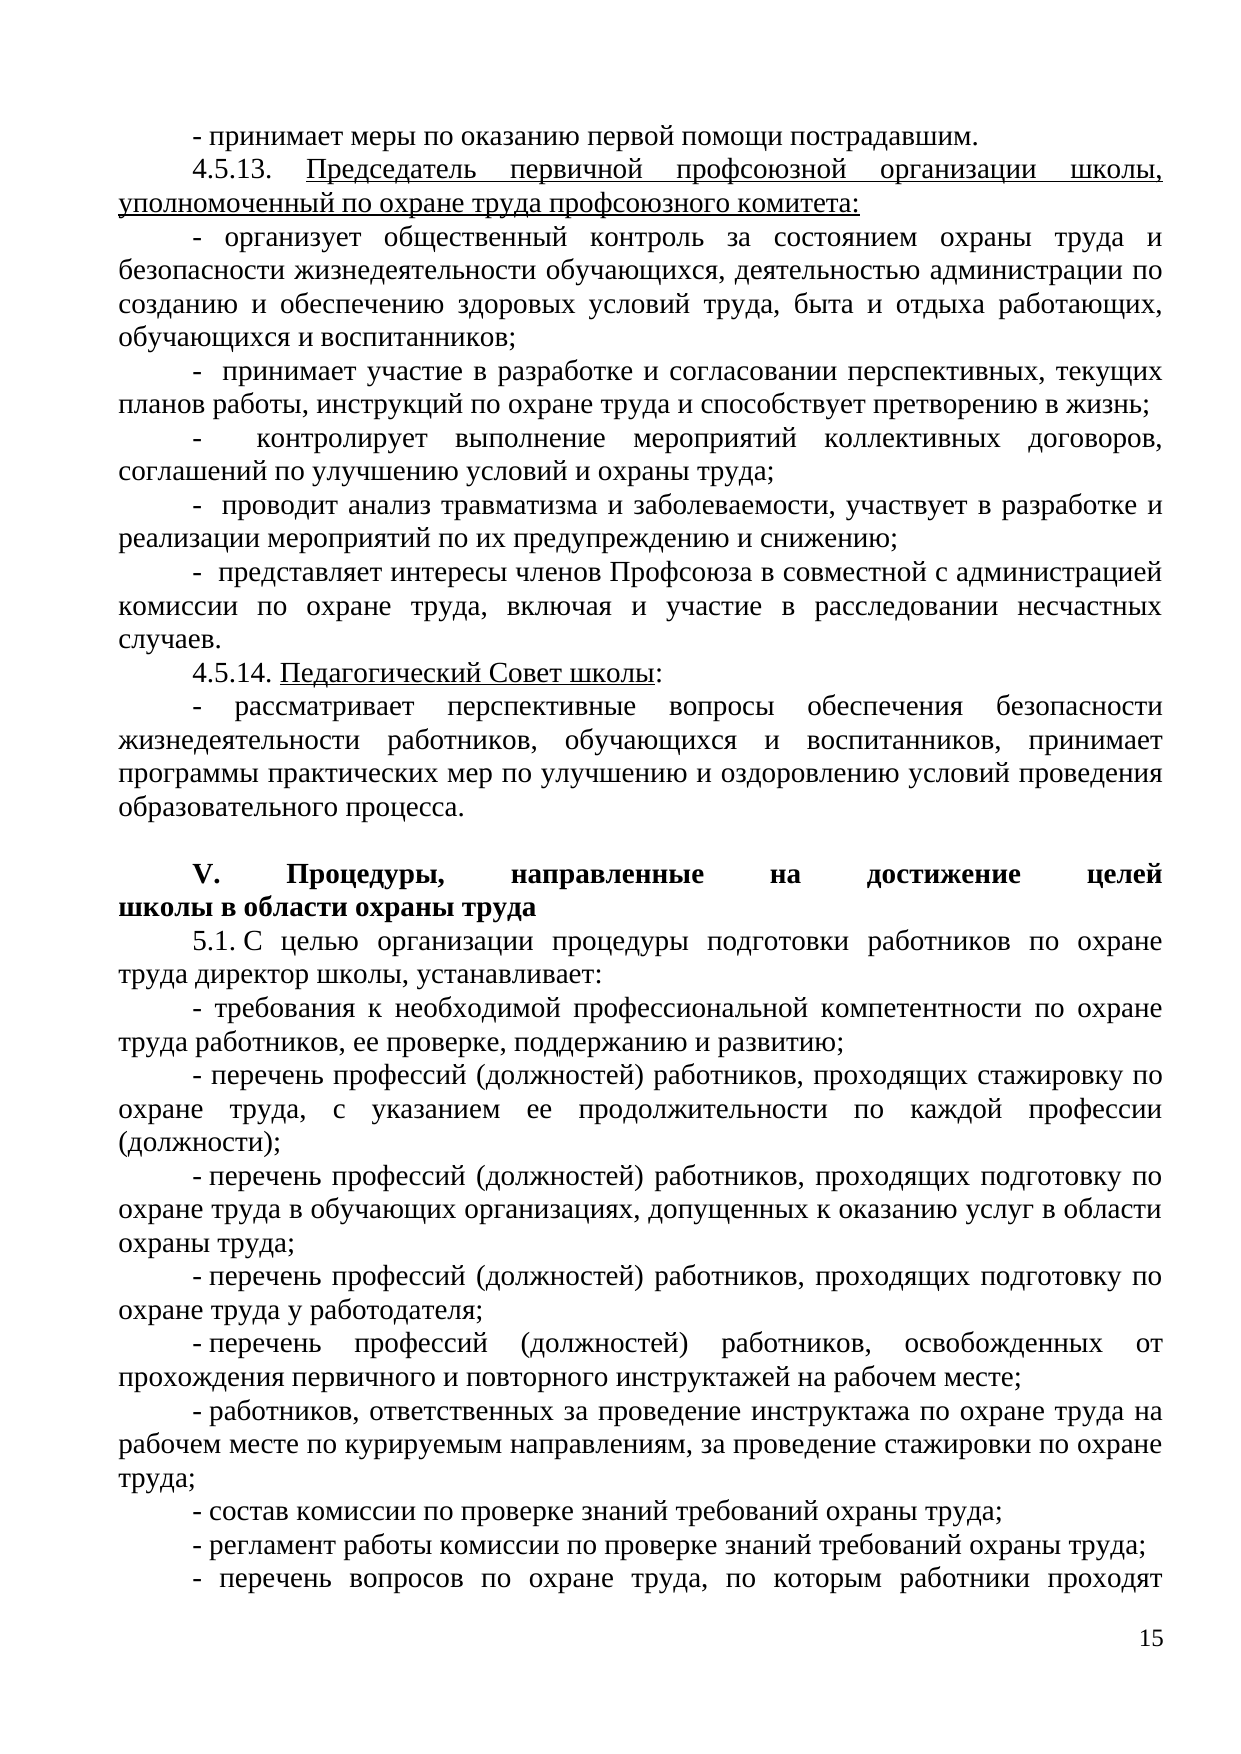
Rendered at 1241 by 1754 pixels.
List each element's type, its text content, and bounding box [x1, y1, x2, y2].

text - организует общественный контроль за состоянием охраны труда и безопасности жизнедеятельности обучающихся, деятельностью администрации по созданию и обеспечению здоровых условий труда, быта и отдыха работающих, обучающихся и воспитанников; [118, 219, 1163, 353]
text - регламент работы комиссии по проверке знаний требований охраны труда; [118, 1527, 1163, 1560]
text - рассматривает перспективные вопросы обеспечения безопасности жизнедеятельности работников, обучающихся и воспитанников, принимает программы практических мер по улучшению и оздоровлению условий проведения образовательного процесса. [118, 688, 1163, 822]
text - перечень профессий (должностей) работников, проходящих подготовку по охране труда у работодателя; [118, 1258, 1163, 1326]
text - перечень профессий (должностей) работников, проходящих стажировку по охране труда, с указанием ее продолжительности по каждой профессии (должности); [118, 1057, 1163, 1158]
text - контролирует выполнение мероприятий коллективных договоров, соглашений по улучшению условий и охраны труда; [118, 420, 1163, 487]
text - требования к необходимой профессиональной компетентности по охране труда работников, ее проверке, поддержанию и развитию; [118, 990, 1163, 1057]
text - проводит анализ травматизма и заболеваемости, участвует в разработке и реализации мероприятий по их предупреждению и снижению; [118, 487, 1163, 554]
text 4.5.14. Педагогический Совет школы: [118, 655, 1163, 688]
text - перечень профессий (должностей) работников, освобожденных от прохождения первичного и повторного инструктажей на рабочем месте; [118, 1326, 1163, 1393]
text 5.1. С целью организации процедуры подготовки работников по охране труда директор школы, устанавливает: [118, 923, 1163, 990]
text - работников, ответственных за проведение инструктажа по охране труда на рабочем месте по курируемым направлениям, за проведение стажировки по охране труда; [118, 1393, 1163, 1493]
text - принимает меры по оказанию первой помощи пострадавшим. [118, 118, 1163, 152]
text - перечень профессий (должностей) работников, проходящих подготовку по охране труда в обучающих организациях, допущенных к оказанию услуг в области охраны труда; [118, 1158, 1163, 1258]
text - состав комиссии по проверке знаний требований охраны труда; [118, 1493, 1163, 1527]
text - принимает участие в разработке и согласовании перспективных, текущих планов работы, инструкций по охране труда и способствует претворению в жизнь; [118, 353, 1163, 420]
text - представляет интересы членов Профсоюза в совместной с администрацией комиссии по охране труда, включая и участие в расследовании несчастных случаев. [118, 554, 1163, 655]
subtitle V. Процедуры, направленные на достижение целей школы в области охраны труда [118, 856, 1163, 923]
text 4.5.13. Председатель первичной профсоюзной организации школы, уполномоченный по охране труда профсоюзного комитета: [118, 152, 1163, 219]
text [118, 1560, 1163, 1594]
